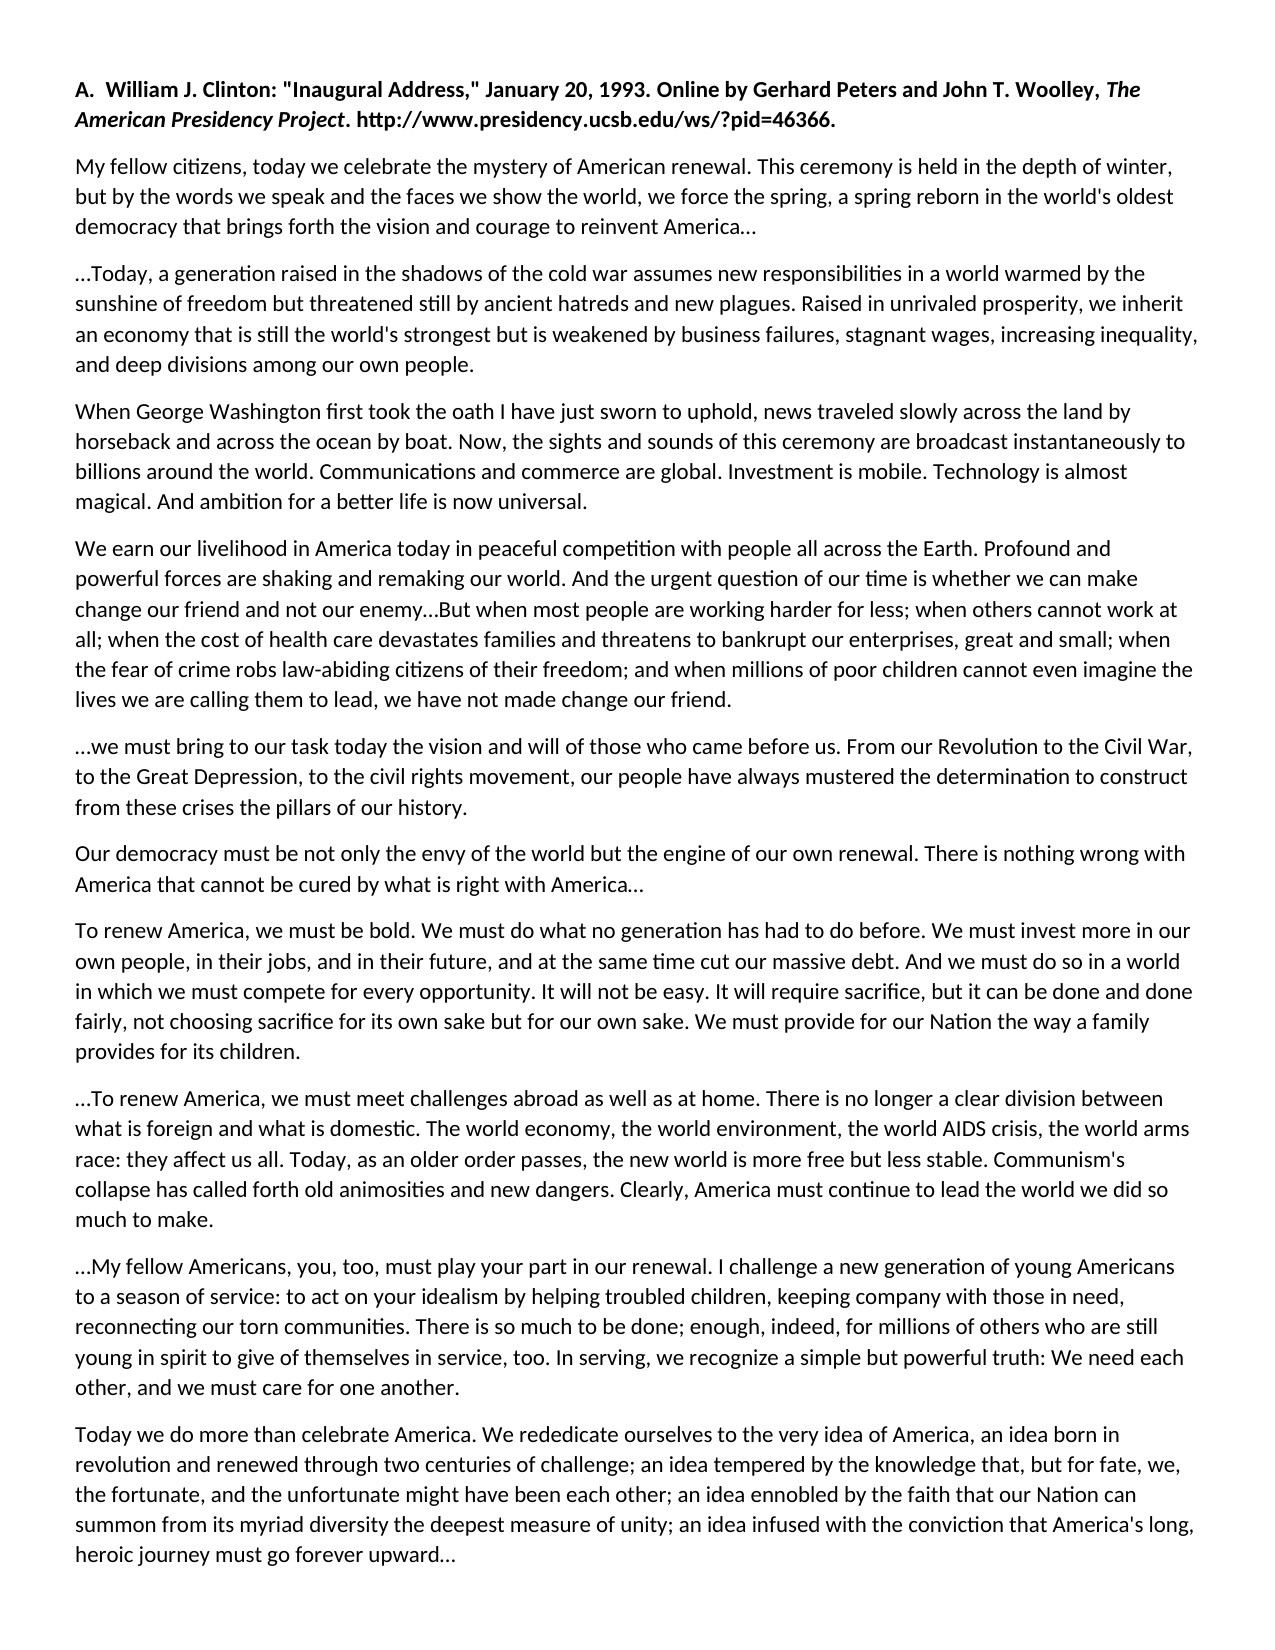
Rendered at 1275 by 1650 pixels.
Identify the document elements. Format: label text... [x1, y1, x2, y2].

text …Today, a generation raised in the shadows of the cold war assumes new responsibilities in a world warmed by the sunshine of freedom but threatened still by ancient hatreds and new plagues. Raised in unrivaled prosperity, we inherit an economy that is still the world's strongest but is weakened by business failures, stagnant wages, increasing inequality, and deep divisions among our own people. [75, 259, 1200, 378]
text …we must bring to our task today the vision and will of those who came before us. From our Revolution to the Civil War, to the Great Depression, to the civil rights movement, our people have always mustered the determination to construct from these crises the pillars of our history. [75, 732, 1200, 821]
text Today we do more than celebrate America. We rededicate ourselves to the very idea of America, an idea born in revolution and renewed through two centuries of challenge; an idea tempered by the knowledge that, but for fate, we, the fortunate, and the unfortunate might have been each other; an idea ennobled by the faith that our Nation can summon from its myriad diversity the deepest measure of unity; an idea infused with the conviction that America's long, heroic journey must go forever upward… [75, 1420, 1200, 1569]
text …To renew America, we must meet challenges abroad as well as at home. There is no longer a clear division between what is foreign and what is domestic. The world economy, the world environment, the world AIDS crisis, the world arms race: they affect us all. Today, as an older order passes, the new world is more free but less stable. Communism's collapse has called forth old animosities and new dangers. Clearly, America must continue to lead the world we did so much to make. [75, 1084, 1200, 1233]
text We earn our livelihood in America today in peaceful competition with people all across the Earth. Profound and powerful forces are shaking and remaking our world. And the urgent question of our time is whether we can make change our friend and not our enemy…But when most people are working harder for less; when others cannot work at all; when the cost of health care devastates families and threatens to bankrupt our enterprises, great and small; when the fear of crime robs law-abiding citizens of their freedom; and when millions of poor children cannot even imagine the lives we are calling them to lead, we have not made change our friend. [75, 534, 1200, 713]
text My fellow citizens, today we celebrate the mystery of American renewal. This ceremony is held in the depth of winter, but by the words we speak and the faces we show the world, we force the spring, a spring reborn in the world's oldest democracy that brings forth the vision and courage to reinvent America… [75, 152, 1200, 241]
text A. William J. Clinton: "Inaugural Address," January 20, 1993. Online by Gerhard Peters and John T. Woolley, The American Presidency Project. http://www.presidency.ucsb.edu/ws/?pid=46366. [75, 75, 1200, 133]
text When George Washington first took the oath I have just sworn to uphold, news traveled slowly across the land by horseback and across the ocean by boat. Now, the sights and sounds of this ceremony are broadcast instantaneously to billions around the world. Communications and commerce are global. Investment is mobile. Technology is almost magical. And ambition for a better life is now universal. [75, 397, 1200, 516]
text To renew America, we must be bold. We must do what no generation has had to do before. We must invest more in our own people, in their jobs, and in their future, and at the same time cut our massive debt. And we must do so in a world in which we must compete for every opportunity. It will not be easy. It will require sacrifice, but it can be done and done fairly, not choosing sacrifice for its own sake but for our own sake. We must provide for our Nation the way a family provides for its children. [75, 917, 1200, 1066]
text …My fellow Americans, you, too, must play your part in our renewal. I challenge a new generation of young Americans to a season of service: to act on your idealism by helping troubled children, keeping company with those in need, reconnecting our torn communities. There is so much to be done; enough, indeed, for millions of others who are still young in spirit to give of themselves in service, too. In serving, we recognize a simple but powerful truth: We need each other, and we must care for one another. [75, 1252, 1200, 1401]
text Our democracy must be not only the envy of the world but the engine of our own renewal. There is nothing wrong with America that cannot be cured by what is right with America… [75, 839, 1200, 898]
